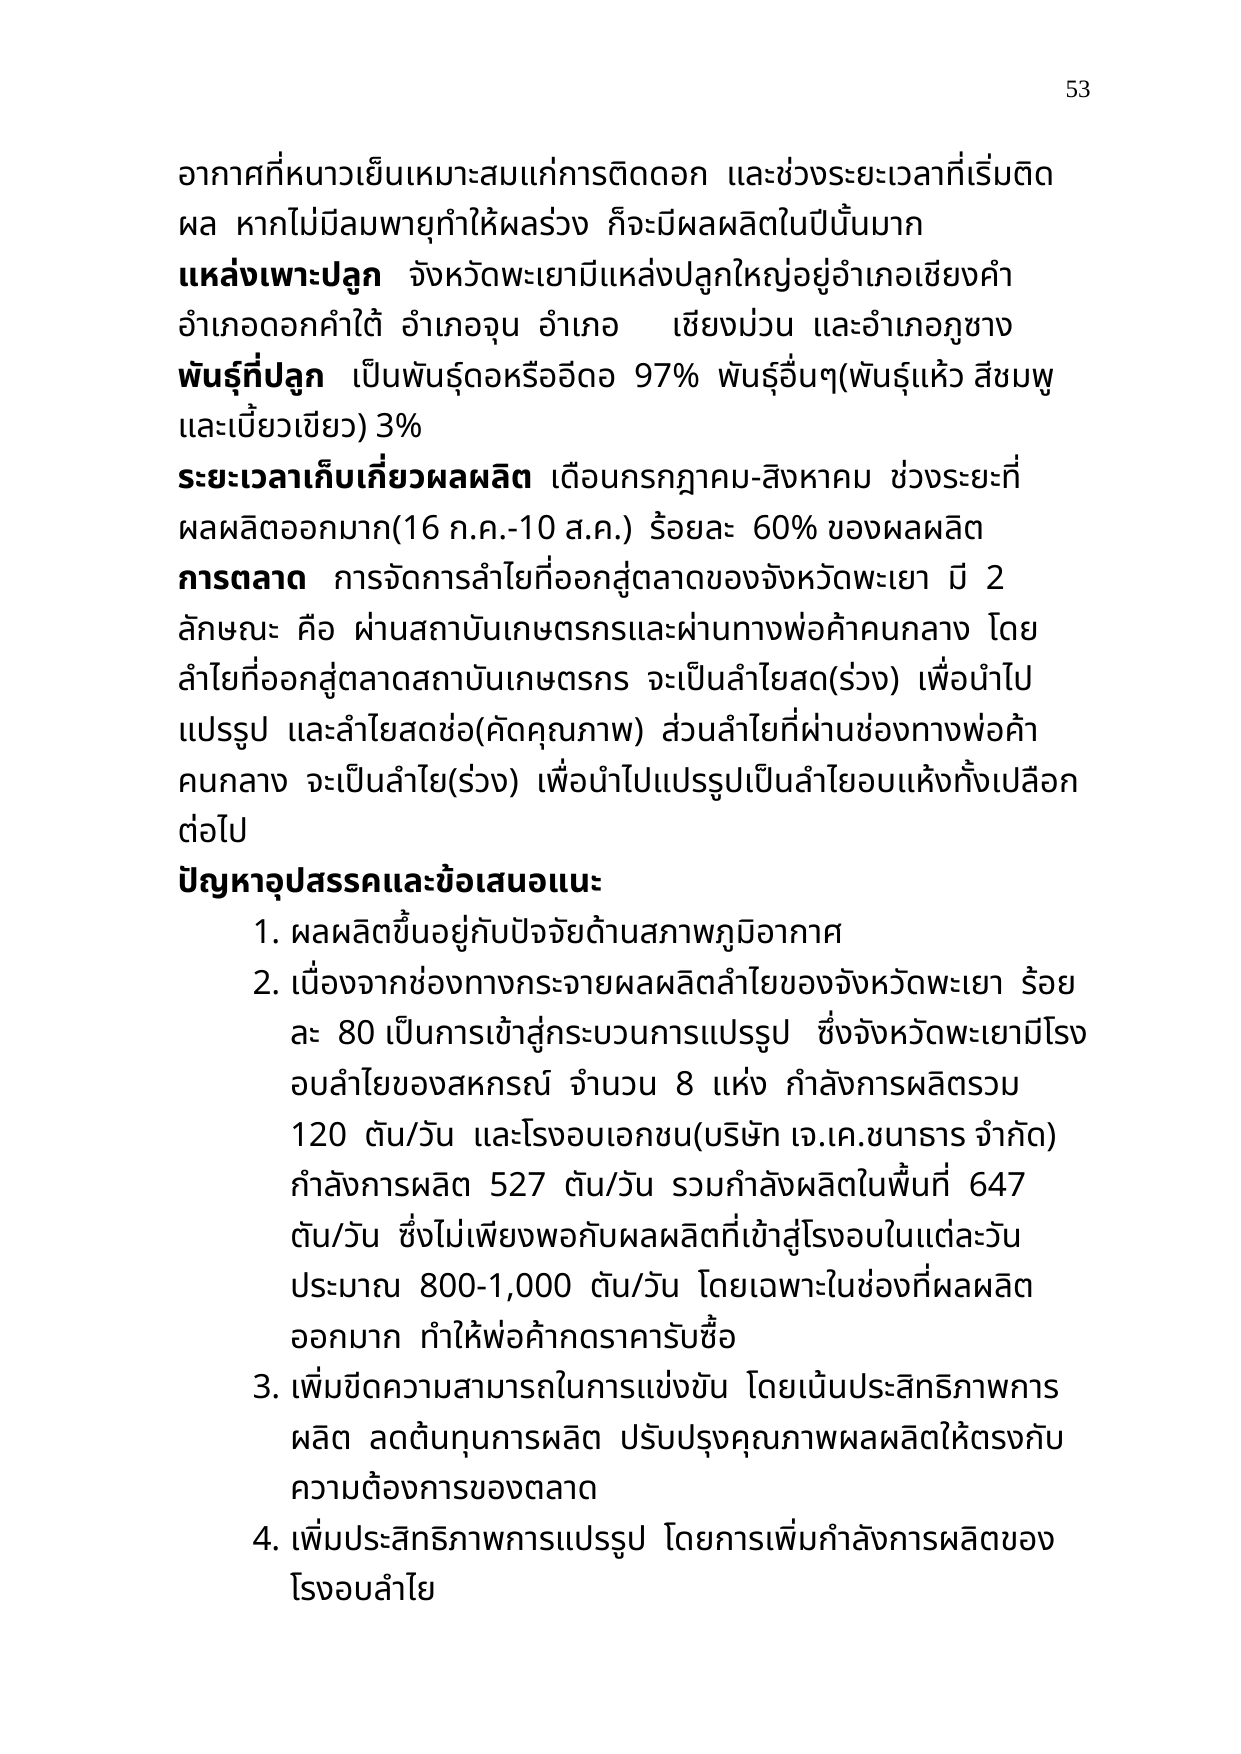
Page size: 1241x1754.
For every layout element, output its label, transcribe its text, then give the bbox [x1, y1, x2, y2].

text ระยะเวลาเก็บเกี่ยวผลผลิต เดือนกรกฎาคม-สิงหาคม ช่วงระยะที่ผลผลิตออกมาก(16 ก.ค.-10 ส.ค.) ร้อยละ 60% ของผลผลิต [177, 453, 1090, 554]
text แหล่งเพาะปลูก จังหวัดพะเยามีแหล่งปลูกใหญ่อยู่อำเภอเชียงคำ อำเภอดอกคำใต้ อำเภอจุน อำเภอ เชียงม่วน และอำเภอภูซาง [177, 251, 1090, 352]
text การตลาด การจัดการลำไยที่ออกสู่ตลาดของจังหวัดพะเยา มี 2 ลักษณะ คือ ผ่านสถาบันเกษตรกรและผ่านทางพ่อค้าคนกลาง โดยลำไยที่ออกสู่ตลาดสถาบันเกษตรกร จะเป็นลำไยสด(ร่วง) เพื่อนำไปแปรรูป และลำไยสดช่อ(คัดคุณภาพ) ส่วนลำไยที่ผ่านช่องทางพ่อค้าคนกลาง จะเป็นลำไย(ร่วง) เพื่อนำไปแปรรูปเป็นลำไยอบแห้งทั้งเปลือกต่อไป [177, 554, 1090, 857]
list เพิ่มขีดความสามารถในการแข่งขัน โดยเน้นประสิทธิภาพการผลิต ลดต้นทุนการผลิต ปรับปรุงคุณภาพผลผลิตให้ตรงกับความต้องการของตลาด [252, 1363, 1090, 1515]
text ปัญหาอุปสรรคและข้อเสนอแนะ [177, 857, 1090, 908]
list เพิ่มประสิทธิภาพการแปรรูป โดยการเพิ่มกำลังการผลิตของโรงอบลำไย [252, 1515, 1090, 1616]
text พันธุ์ที่ปลูก เป็นพันธุ์ดอหรืออีดอ 97% พันธุ์อื่นๆ(พันธุ์แห้ว สีชมพู และเบี้ยวเขียว) 3% [177, 352, 1090, 453]
list เนื่องจากช่องทางกระจายผลผลิตลำไยของจังหวัดพะเยา ร้อยละ 80 เป็นการเข้าสู่กระบวนการแปรรูป ซึ่งจังหวัดพะเยามีโรงอบลำไยของสหกรณ์ จำนวน 8 แห่ง กำลังการผลิตรวม 120 ตัน/วัน และโรงอบเอกชน(บริษัท เจ.เค.ชนาธาร จำกัด) กำลังการผลิต 527 ตัน/วัน รวมกำลังผลิตในพื้นที่ 647 ตัน/วัน ซึ่งไม่เพียงพอกับผลผลิตที่เข้าสู่โรงอบในแต่ละวันประมาณ 800-1,000 ตัน/วัน โดยเฉพาะในช่องที่ผลผลิตออกมาก ทำให้พ่อค้ากดราคารับซื้อ [252, 958, 1090, 1363]
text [177, 150, 1090, 251]
list ผลผลิตขึ้นอยู่กับปัจจัยด้านสภาพภูมิอากาศ [252, 908, 1090, 958]
